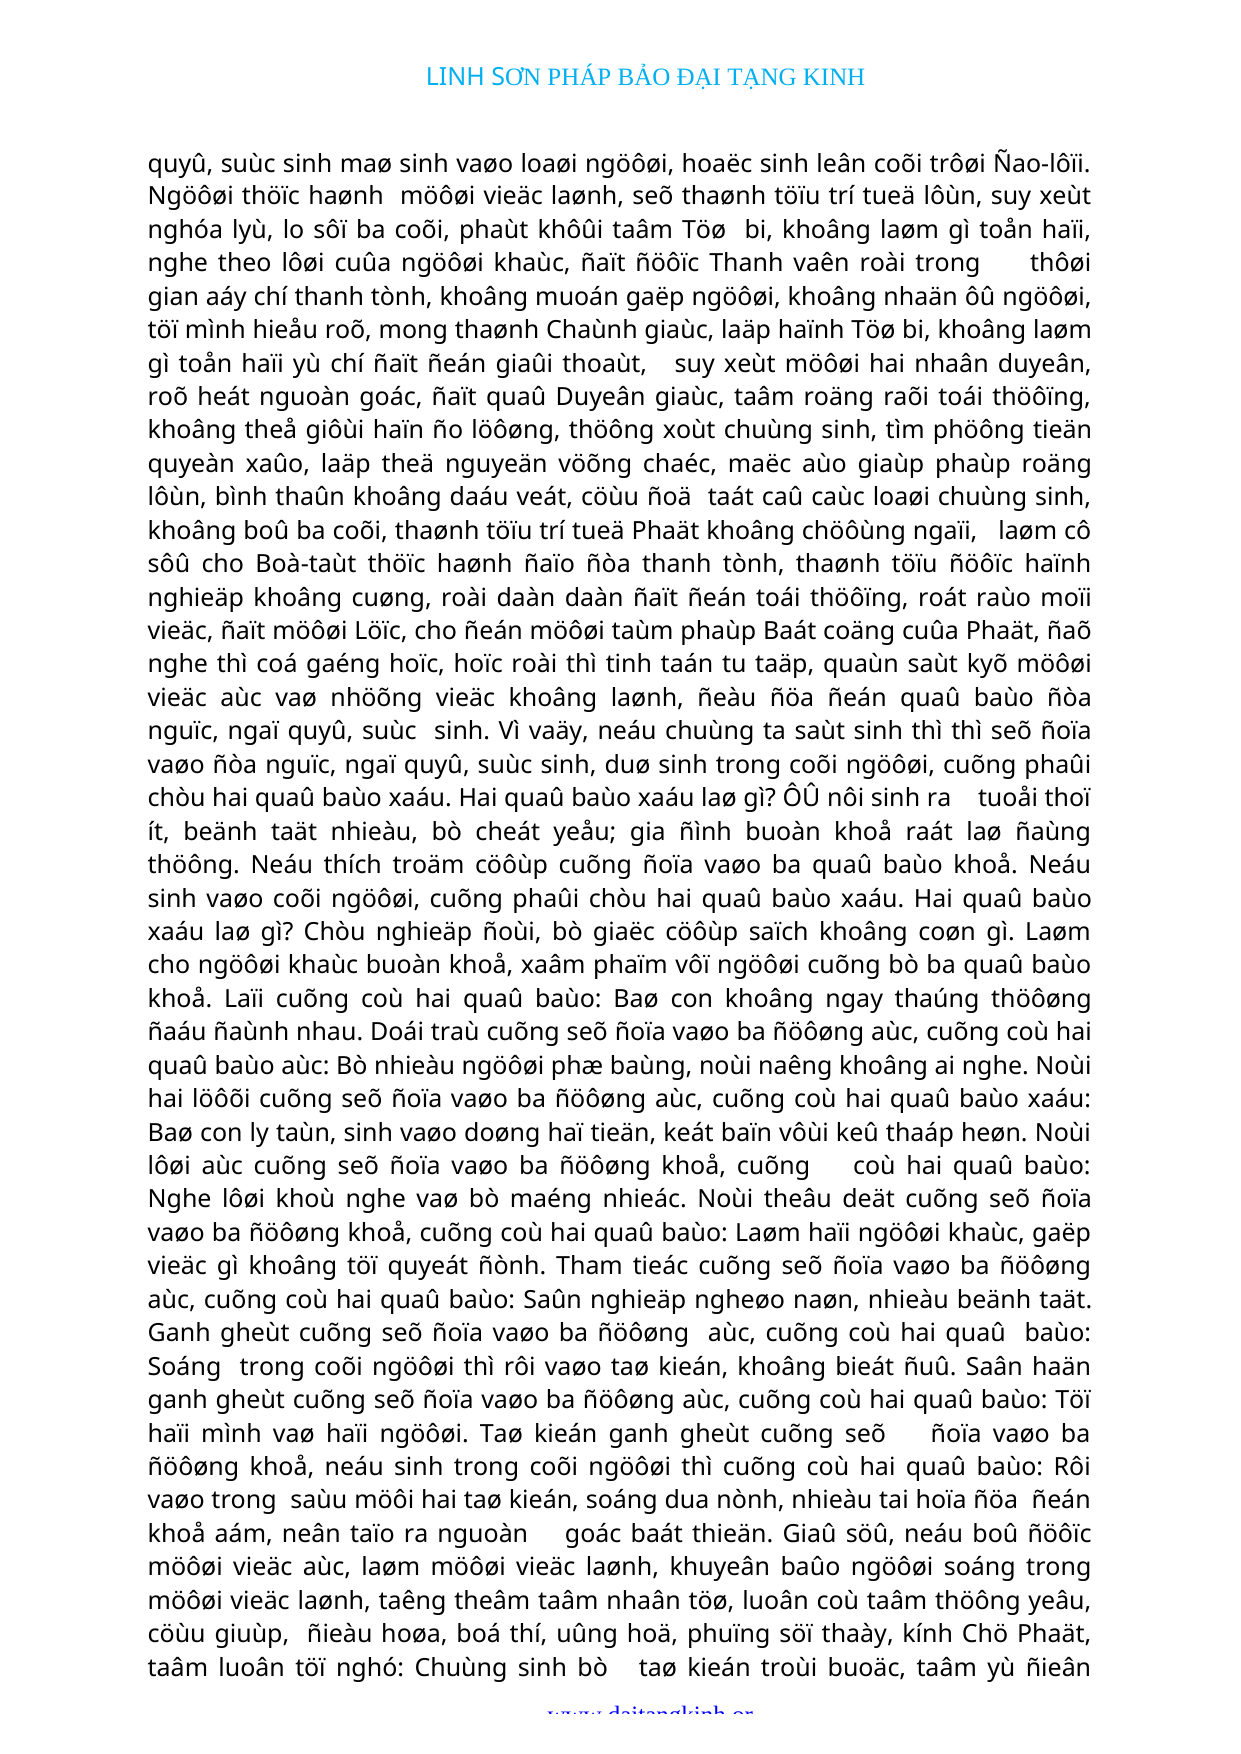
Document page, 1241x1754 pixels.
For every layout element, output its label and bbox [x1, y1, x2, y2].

text [147, 145, 1093, 1683]
